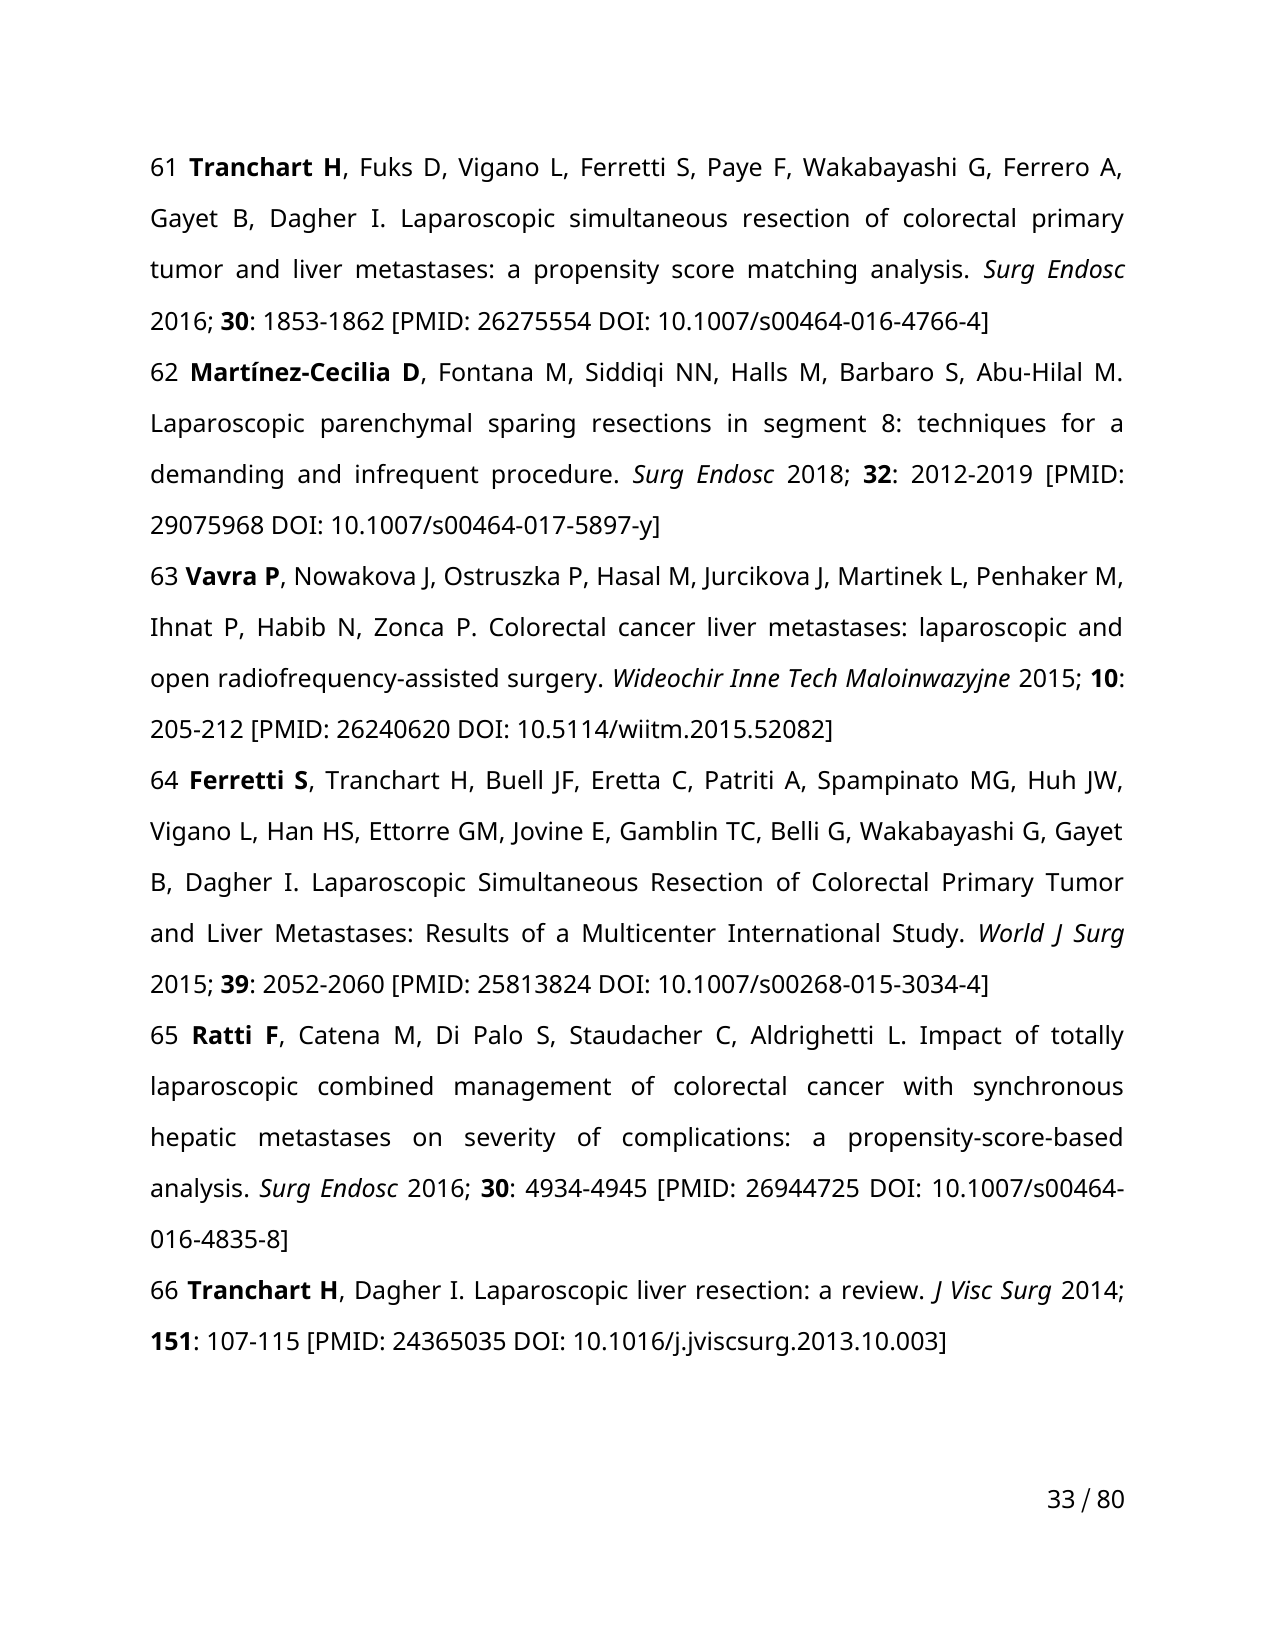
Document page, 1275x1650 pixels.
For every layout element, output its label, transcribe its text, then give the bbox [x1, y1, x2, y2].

text 63 Vavra P, Nowakova J, Ostruszka P, Hasal M, Jurcikova J, Martinek L, Penhaker M, Ihnat P, Habib N, Zonca P. Colorectal cancer liver metastases: laparoscopic and open radiofrequency-assisted surgery. Wideochir Inne Tech Maloinwazyjne 2015; 10: 205-212 [PMID: 26240620 DOI: 10.5114/wiitm.2015.52082] [150, 558, 1125, 746]
text 66 Tranchart H, Dagher I. Laparoscopic liver resection: a review. J Visc Surg 2014; 151: 107-115 [PMID: 24365035 DOI: 10.1016/j.jviscsurg.2013.10.003] [150, 1273, 1125, 1358]
text 61 Tranchart H, Fuks D, Vigano L, Ferretti S, Paye F, Wakabayashi G, Ferrero A, Gayet B, Dagher I. Laparoscopic simultaneous resection of colorectal primary tumor and liver metastases: a propensity score matching analysis. Surg Endosc 2016; 30: 1853-1862 [PMID: 26275554 DOI: 10.1007/s00464-016-4766-4] [150, 150, 1125, 337]
text 65 Ratti F, Catena M, Di Palo S, Staudacher C, Aldrighetti L. Impact of totally laparoscopic combined management of colorectal cancer with synchronous hepatic metastases on severity of complications: a propensity-score-based analysis. Surg Endosc 2016; 30: 4934-4945 [PMID: 26944725 DOI: 10.1007/s00464-016-4835-8] [150, 1018, 1125, 1256]
text 64 Ferretti S, Tranchart H, Buell JF, Eretta C, Patriti A, Spampinato MG, Huh JW, Vigano L, Han HS, Ettorre GM, Jovine E, Gamblin TC, Belli G, Wakabayashi G, Gayet B, Dagher I. Laparoscopic Simultaneous Resection of Colorectal Primary Tumor and Liver Metastases: Results of a Multicenter International Study. World J Surg 2015; 39: 2052-2060 [PMID: 25813824 DOI: 10.1007/s00268-015-3034-4] [150, 762, 1125, 1001]
text 62 Martínez-Cecilia D, Fontana M, Siddiqi NN, Halls M, Barbaro S, Abu-Hilal M. Laparoscopic parenchymal sparing resections in segment 8: techniques for a demanding and infrequent procedure. Surg Endosc 2018; 32: 2012-2019 [PMID: 29075968 DOI: 10.1007/s00464-017-5897-y] [150, 354, 1125, 541]
